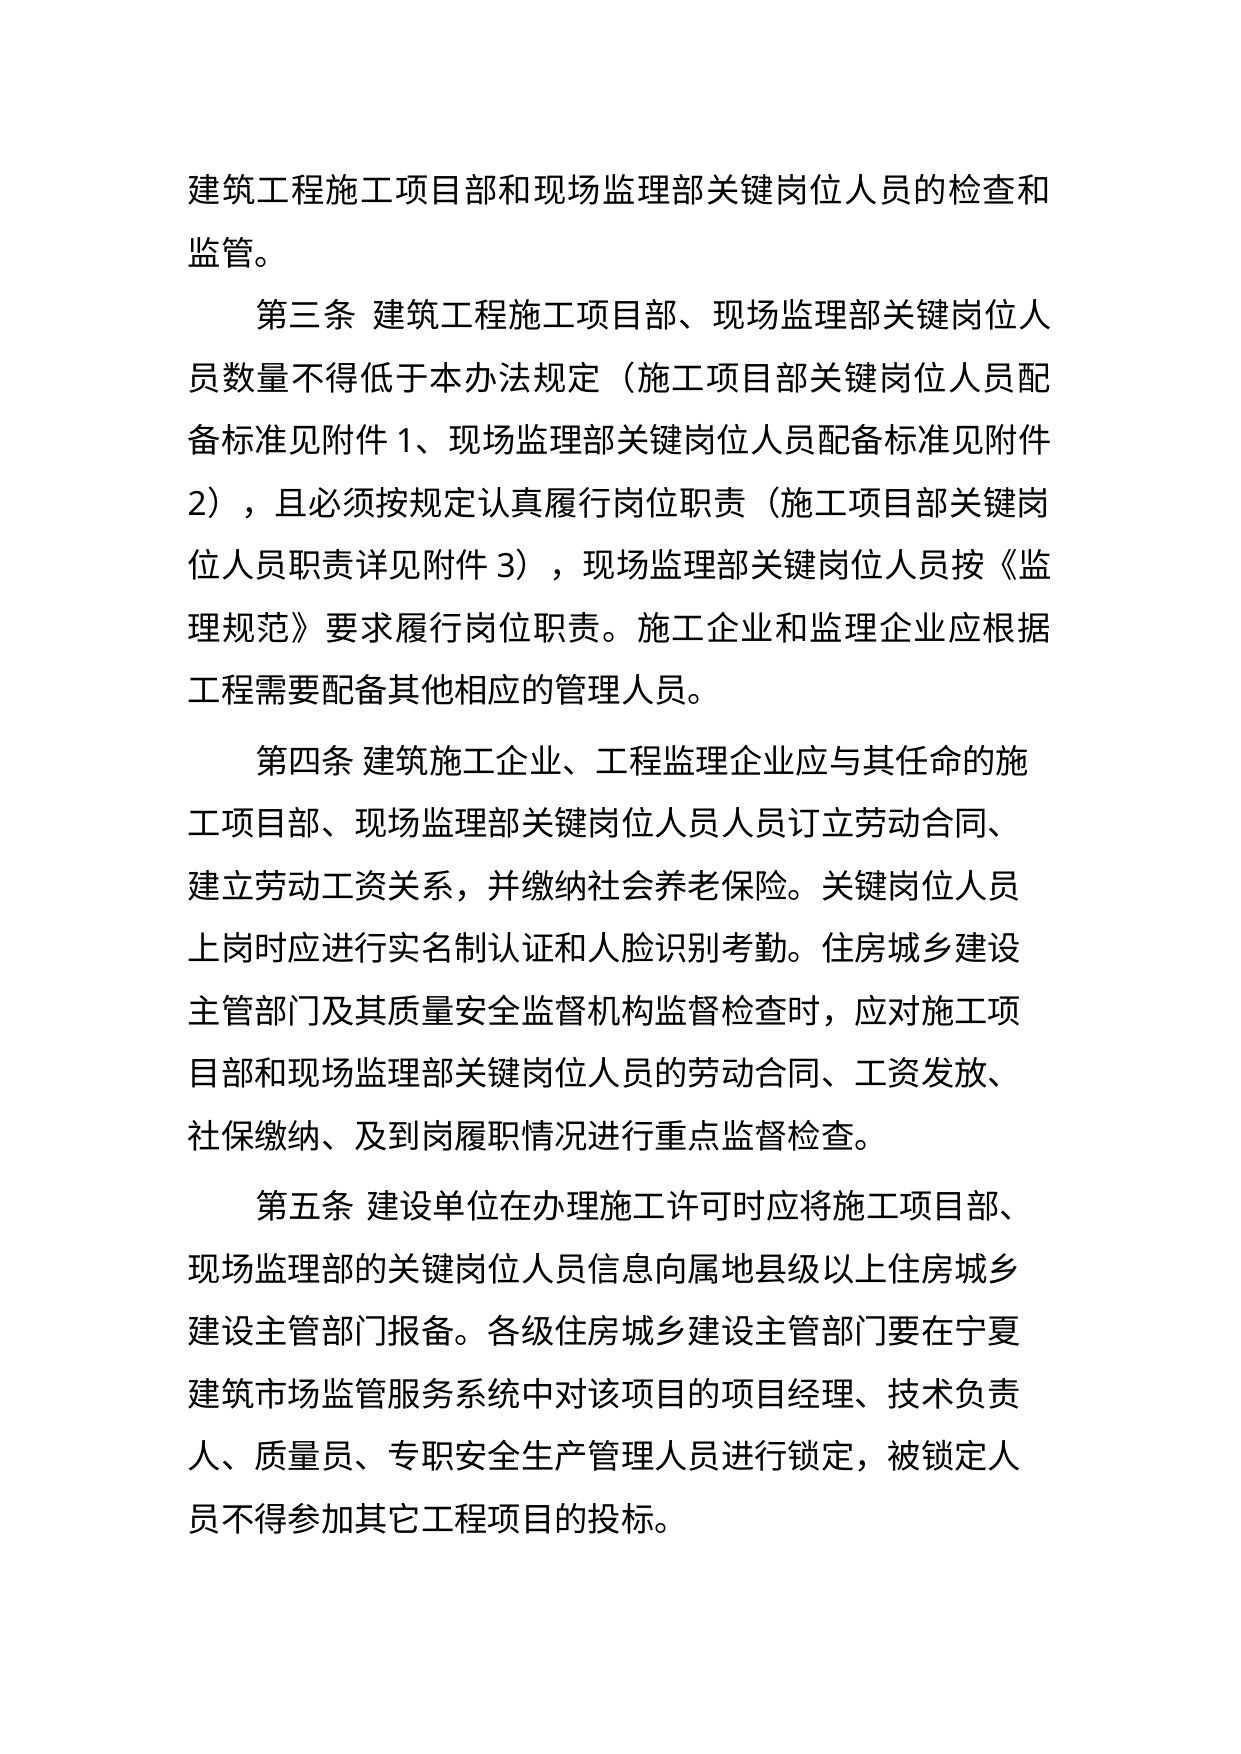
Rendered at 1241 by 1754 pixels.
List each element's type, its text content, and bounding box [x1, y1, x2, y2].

text 第三条 建筑工程施工项目部、现场监理部关键岗位人员数量不得低于本办法规定（施工项目部关键岗位人员配备标准见附件1、现场监理部关键岗位人员配备标准见附件2），且必须按规定认真履行岗位职责（施工项目部关键岗位人员职责详见附件3），现场监理部关键岗位人员按《监理规范》要求履行岗位职责。施工企业和监理企业应根据工程需要配备其他相应的管理人员。 [187, 275, 1053, 712]
text 第四条 建筑施工企业、工程监理企业应与其任命的施工项目部、现场监理部关键岗位人员人员订立劳动合同、建立劳动工资关系，并缴纳社会养老保险。关键岗位人员上岗时应进行实名制认证和人脸识别考勤。住房城乡建设主管部门及其质量安全监督机构监督检查时，应对施工项目部和现场监理部关键岗位人员的劳动合同、工资发放、社保缴纳、及到岗履职情况进行重点监督检查。 [187, 720, 1053, 1158]
text 第五条 建设单位在办理施工许可时应将施工项目部、现场监理部的关键岗位人员信息向属地县级以上住房城乡建设主管部门报备。各级住房城乡建设主管部门要在宁夏建筑市场监管服务系统中对该项目的项目经理、技术负责人、质量员、专职安全生产管理人员进行锁定，被锁定人员不得参加其它工程项目的投标。 [187, 1166, 1053, 1541]
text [187, 150, 1053, 275]
